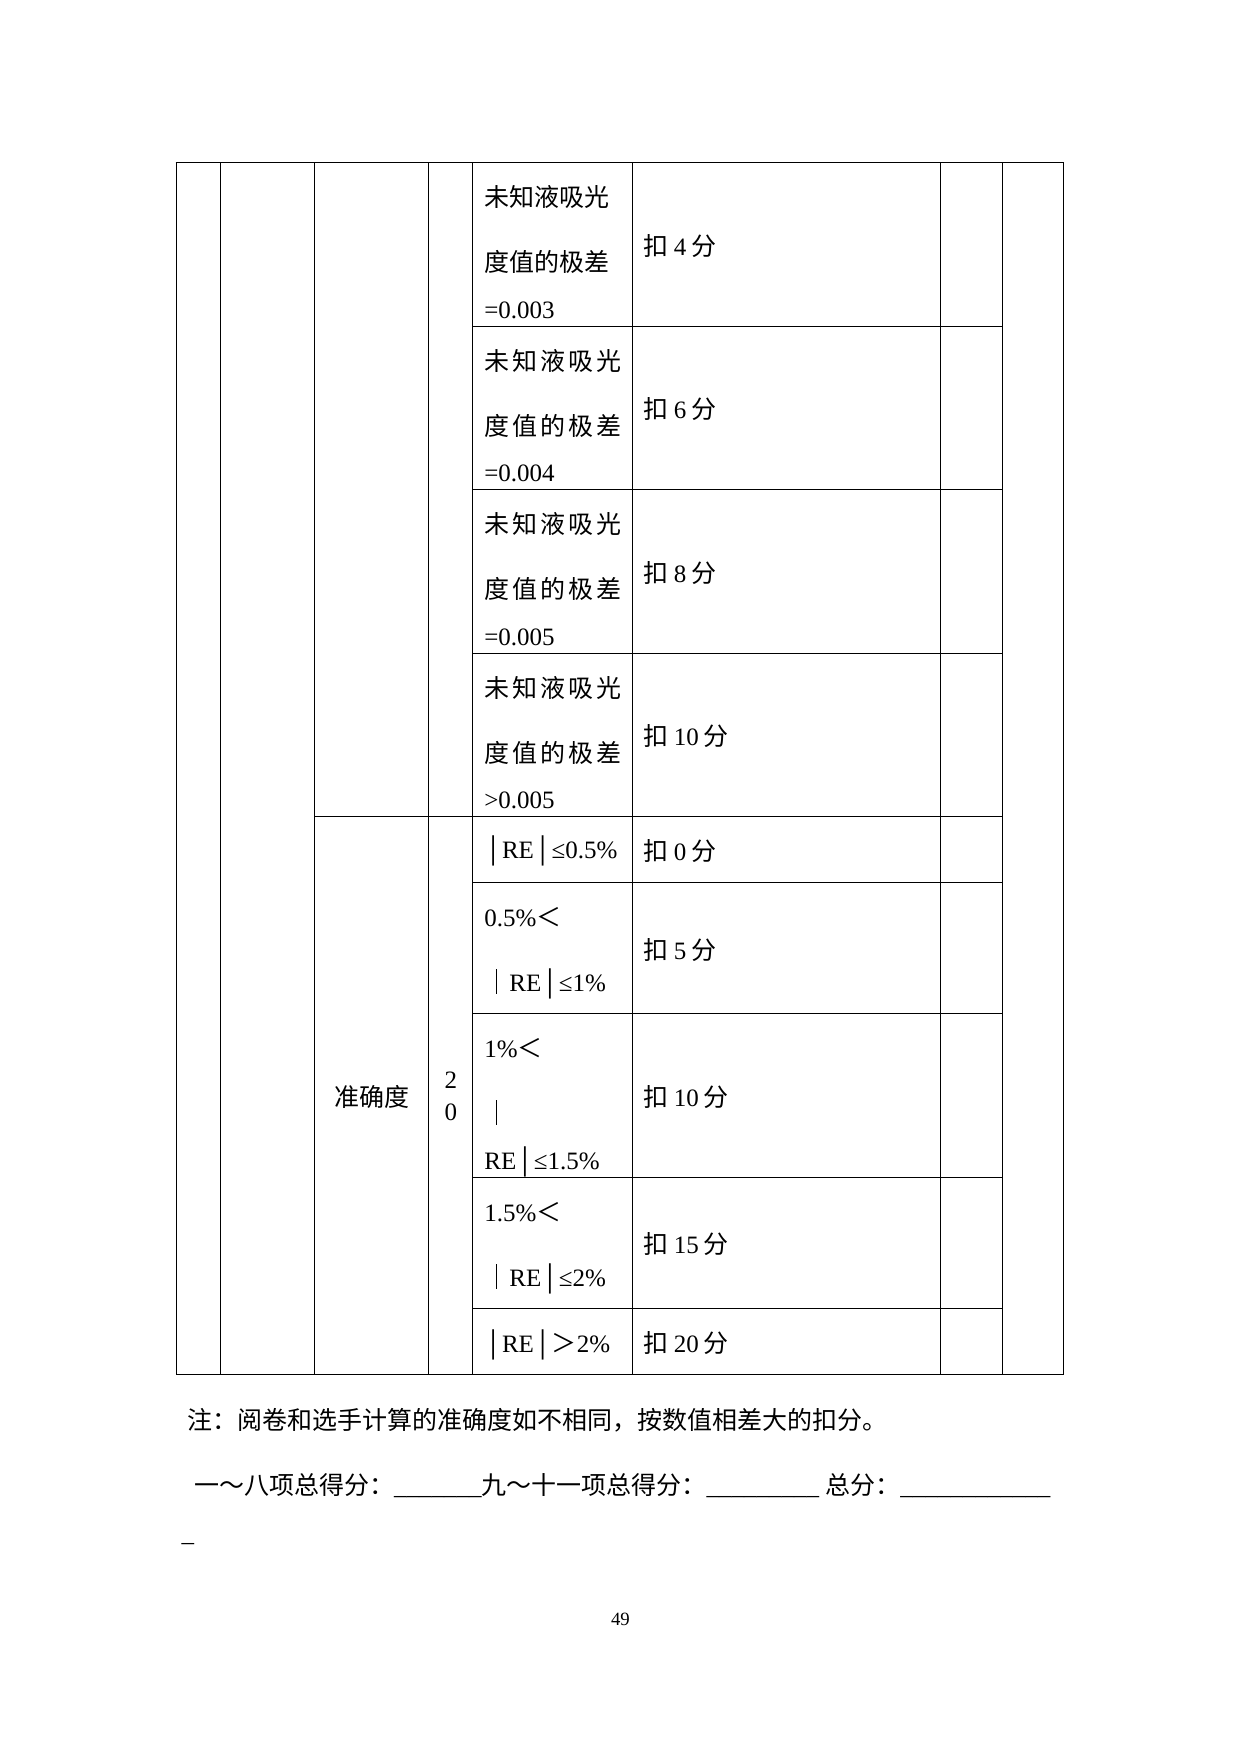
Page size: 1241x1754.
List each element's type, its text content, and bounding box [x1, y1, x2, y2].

table_cell 20 [429, 817, 472, 1374]
table_cell 未知液吸光度值的极差>0.005 [473, 654, 632, 816]
table_cell 扣0分 [633, 817, 940, 882]
table_cell [941, 817, 1002, 882]
table_cell 扣20分 [633, 1309, 940, 1374]
table_cell 扣15分 [633, 1178, 940, 1308]
table_cell [941, 1014, 1002, 1177]
table_cell [941, 883, 1002, 1013]
table_cell 未知液吸光度值的极差=0.004 [473, 327, 632, 489]
table_cell │RE│＞2% [473, 1309, 632, 1374]
table_cell 0.5%＜│RE│≤1% [473, 883, 632, 1013]
table_cell 扣8分 [633, 490, 940, 653]
table_cell 扣4分 [633, 163, 940, 326]
table_cell [941, 327, 1002, 489]
table_cell 扣6分 [633, 327, 940, 489]
table_cell [941, 163, 1002, 326]
table_cell 扣10分 [633, 654, 940, 816]
table_cell [941, 490, 1002, 653]
table_cell 准确度 [315, 817, 428, 1374]
table_cell 扣5分 [633, 883, 940, 1013]
table_cell [941, 1309, 1002, 1374]
table_cell │RE│≤0.5% [473, 817, 632, 882]
table_cell 1.5%＜│RE│≤2% [473, 1178, 632, 1308]
table_cell 未知液吸光度值的极差=0.005 [473, 490, 632, 653]
table_cell 扣10分 [633, 1014, 940, 1177]
table_cell 1%＜│RE│≤1.5% [473, 1014, 632, 1177]
table_cell [941, 1178, 1002, 1308]
table_cell [941, 654, 1002, 816]
table_cell 未知液吸光度值的极差=0.003 [473, 163, 632, 326]
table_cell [176, 1375, 1064, 1559]
